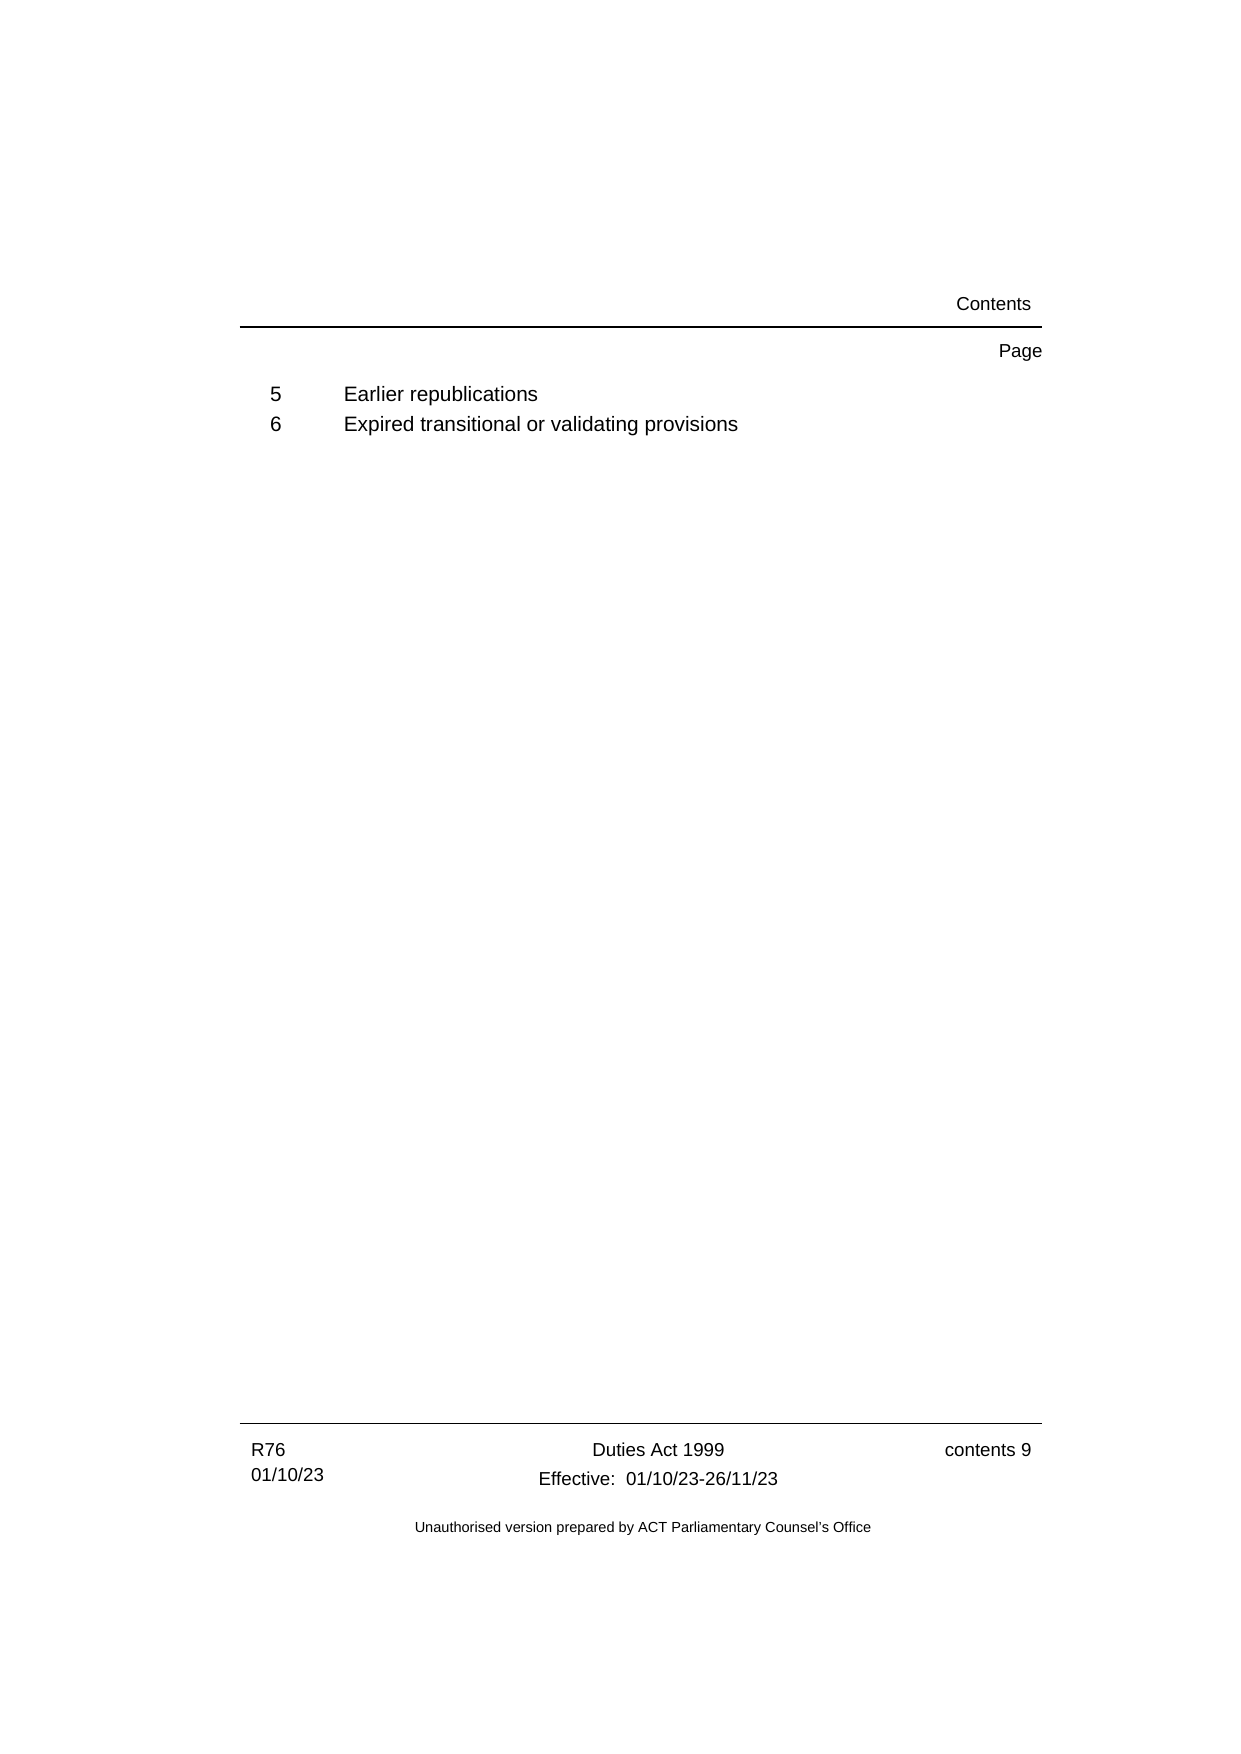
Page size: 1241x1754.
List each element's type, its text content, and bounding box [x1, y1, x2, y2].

text 6 Expired transitional or validating provisions 202 [239, 412, 996, 436]
text 5 Earlier republications 194 [239, 382, 996, 406]
